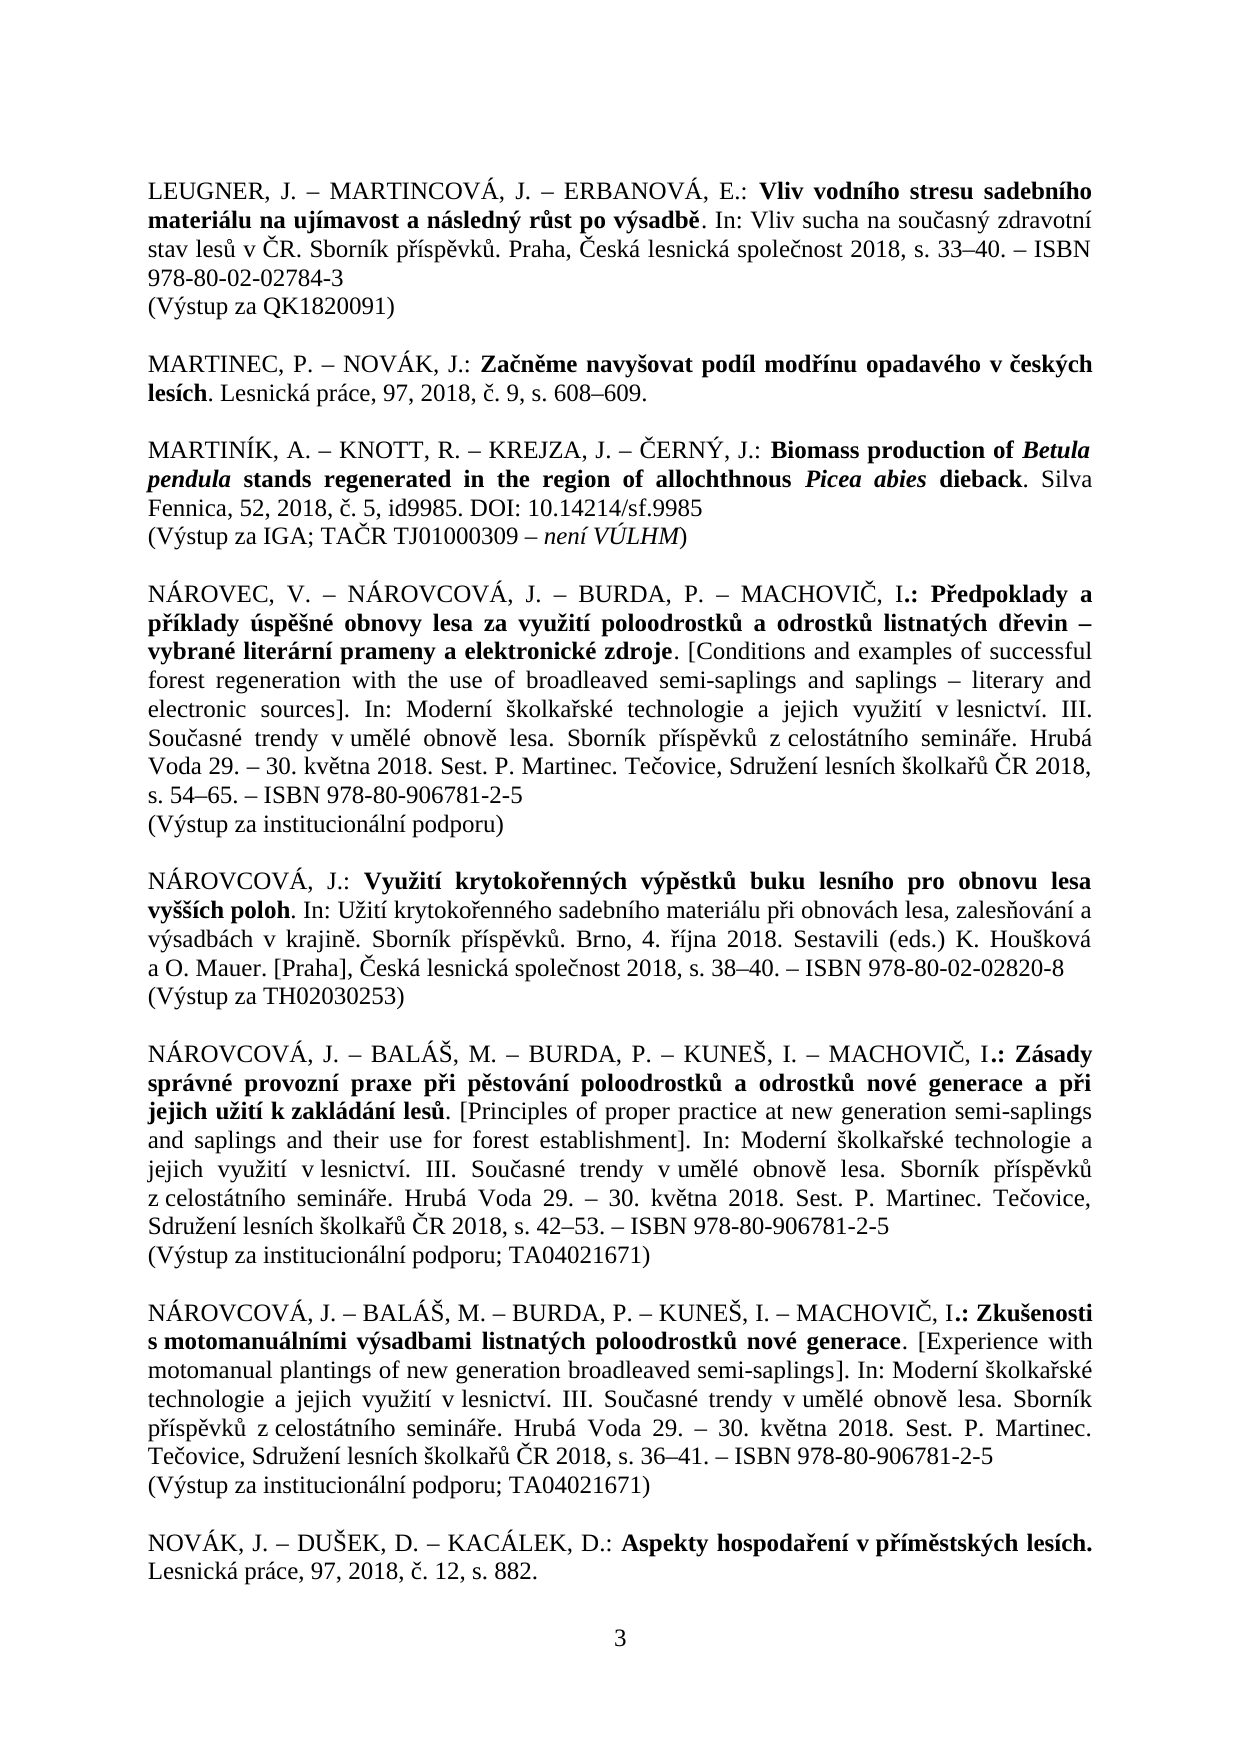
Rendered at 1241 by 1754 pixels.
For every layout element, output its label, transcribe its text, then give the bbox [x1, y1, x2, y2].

text (Výstup za institucionální podporu; TA04021671) [148, 1470, 1093, 1499]
text NÁROVCOVÁ, J. – BALÁŠ, M. – BURDA, P. – KUNEŠ, I. – MACHOVIČ, I.: Zkušenosti s motomanuálními výsadbami listnatých poloodrostků nové generace. [Experience with motomanual plantings of new generation broadleaved semi-saplings]. In: Moderní školkařské technologie a jejich využití v lesnictví. III. Současné trendy v umělé obnově lesa. Sborník příspěvků z celostátního semináře. Hrubá Voda 29. – 30. května 2018. Sest. P. Martinec. Tečovice, Sdružení lesních školkařů ČR 2018, s. 36–41. – ISBN 978-80-906781-2-5 [148, 1298, 1093, 1470]
text Martiník, A. – Knott, R. – Krejza, J. – Černý, J.: Biomass production of Betula pendula stands regenerated in the region of allochthnous Picea abies dieback. Silva Fennica, 52, 2018, č. 5, id9985. DOI: 10.14214/sf.9985 [148, 435, 1093, 521]
text (Výstup za QK1820091) [148, 291, 1093, 320]
text (Výstup za TH02030253) [148, 981, 1093, 1010]
text (Výstup za institucionální podporu; TA04021671) [148, 1240, 1093, 1269]
text LEUGNER, J. – MARTINCOVÁ, J. – ERBANOVÁ, E.: Vliv vodního stresu sadebního materiálu na ujímavost a následný růst po výsadbě. In: Vliv sucha na současný zdravotní stav lesů v ČR. Sborník příspěvků. Praha, Česká lesnická společnost 2018, s. 33–40. – ISBN 978-80-02-02784-3 [148, 176, 1093, 291]
text NÁROVCOVÁ, J.: Využití krytokořenných výpěstků buku lesního pro obnovu lesa vyšších poloh. In: Užití krytokořenného sadebního materiálu při obnovách lesa, zalesňování a výsadbách v krajině. Sborník příspěvků. Brno, 4. října 2018. Sestavili (eds.) K. Houšková a O. Mauer. [Praha], Česká lesnická společnost 2018, s. 38–40. – ISBN 978-80-02-02820-8 [148, 866, 1093, 981]
text NÁROVEC, V. – NÁROVCOVÁ, J. – BURDA, P. – MACHOVIČ, I.: Předpoklady a příklady úspěšné obnovy lesa za využití poloodrostků a odrostků listnatých dřevin – vybrané literární prameny a elektronické zdroje. [Conditions and examples of successful forest regeneration with the use of broadleaved semi-saplings and saplings – literary and electronic sources]. In: Moderní školkařské technologie a jejich využití v lesnictví. III. Současné trendy v umělé obnově lesa. Sborník příspěvků z celostátního semináře. Hrubá Voda 29. – 30. května 2018. Sest. P. Martinec. Tečovice, Sdružení lesních školkařů ČR 2018, s. 54–65. – ISBN 978-80-906781-2-5 [148, 579, 1093, 809]
text (Výstup za IGA; TAČR TJ01000309 – není VÚLHM) [148, 521, 1093, 550]
text NOVÁK, J. – DUŠEK, D. – KACÁLEK, D.: Aspekty hospodaření v příměstských lesích. Lesnická práce, 97, 2018, č. 12, s. 882. [148, 1528, 1093, 1585]
text MARTINEC, P. – NOVÁK, J.: Začněme navyšovat podíl modřínu opadavého v českých lesích. Lesnická práce, 97, 2018, č. 9, s. 608–609. [148, 349, 1093, 406]
text NÁROVCOVÁ, J. – BALÁŠ, M. – BURDA, P. – KUNEŠ, I. – MACHOVIČ, I.: Zásady správné provozní praxe při pěstování poloodrostků a odrostků nové generace a při jejich užití k zakládání lesů. [Principles of proper practice at new generation semi-saplings and saplings and their use for forest establishment]. In: Moderní školkařské technologie a jejich využití v lesnictví. III. Současné trendy v umělé obnově lesa. Sborník příspěvků z celostátního semináře. Hrubá Voda 29. – 30. května 2018. Sest. P. Martinec. Tečovice, Sdružení lesních školkařů ČR 2018, s. 42–53. – ISBN 978-80-906781-2-5 [148, 1039, 1093, 1240]
text (Výstup za institucionální podporu) [148, 809, 1093, 838]
